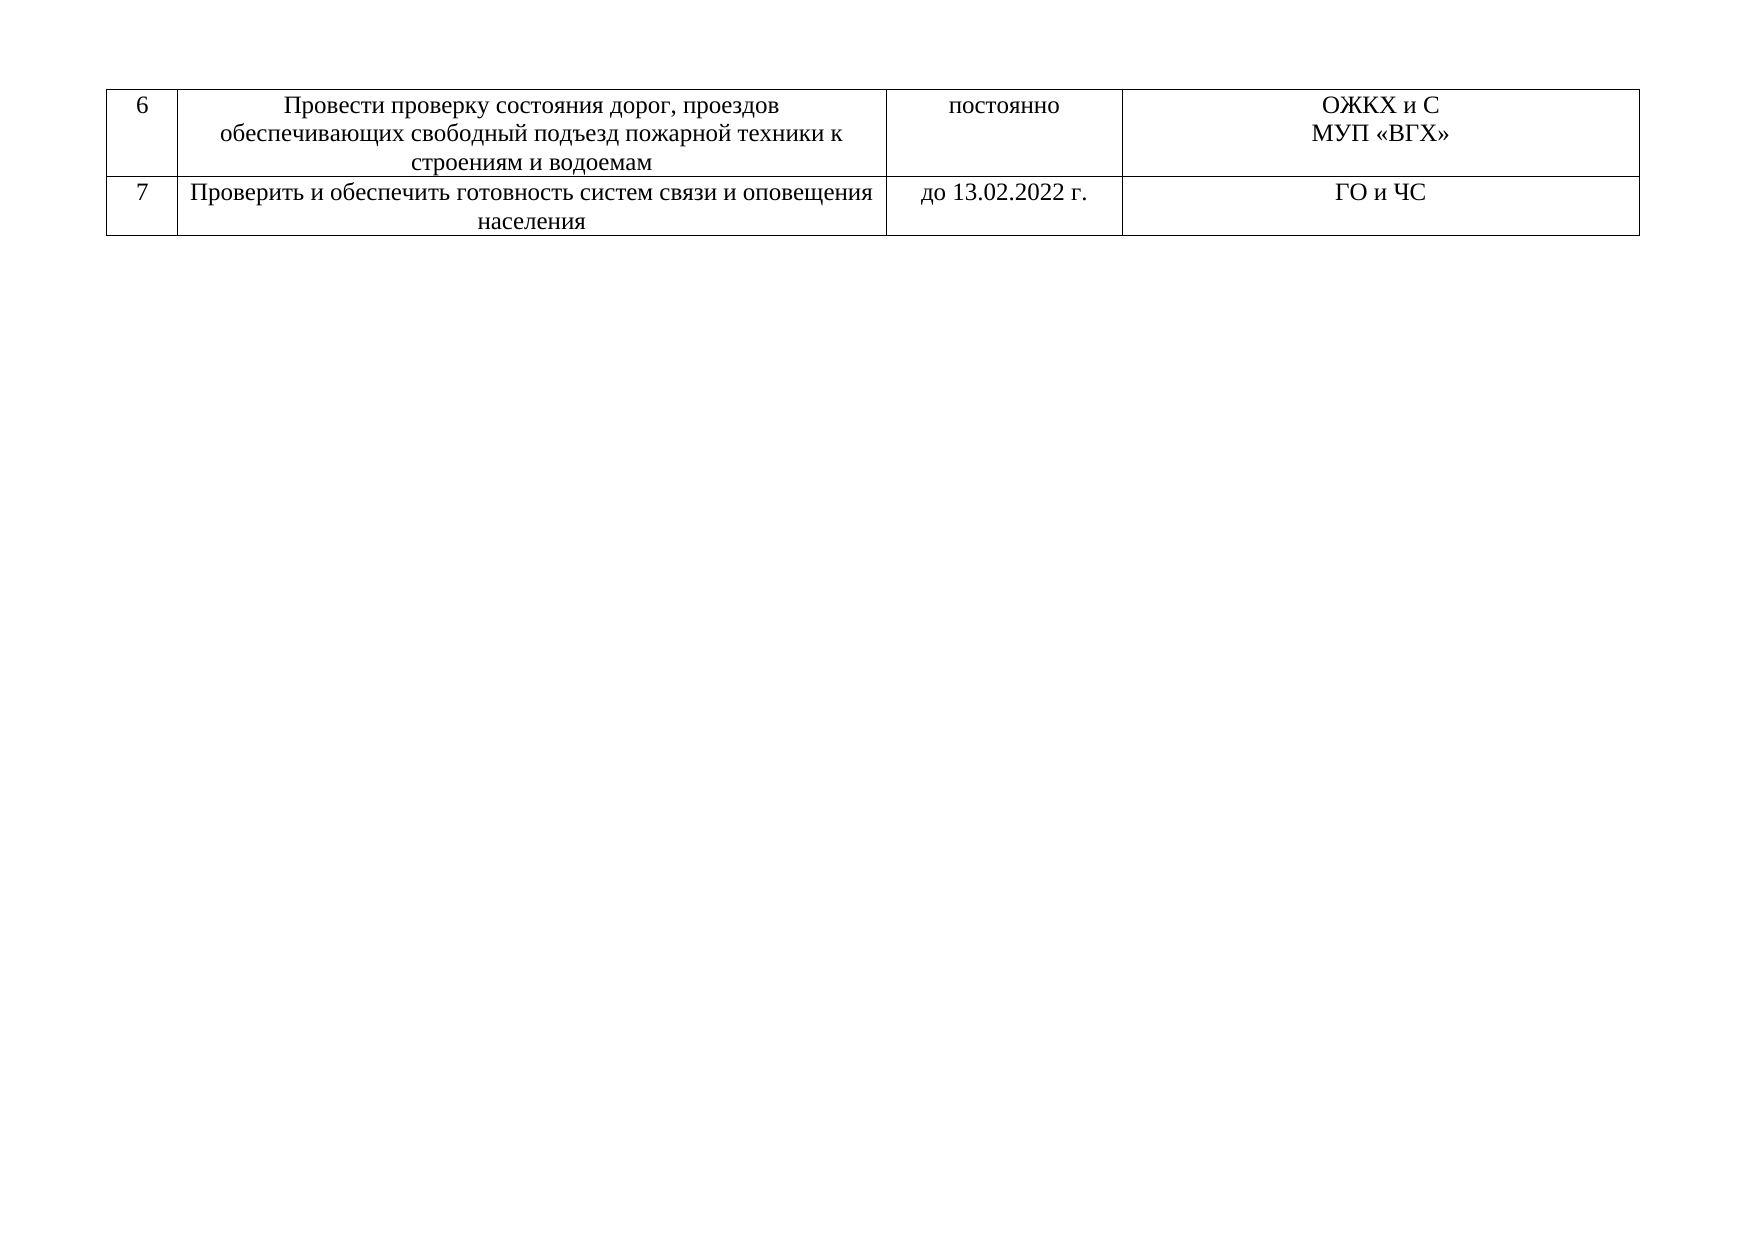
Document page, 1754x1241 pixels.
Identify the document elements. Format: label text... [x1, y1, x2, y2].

table_cell Провести проверку состояния дорог, проездов обеспечивающих свободный подъезд пожарной техники к строениям и водоемам [178, 90, 886, 176]
table_cell Проверить и обеспечить готовность систем связи и оповещения населения [178, 177, 886, 234]
table_cell до 13.02.2022 г. [887, 177, 1122, 234]
table_cell 6 [107, 90, 177, 176]
table_cell постоянно [887, 90, 1122, 176]
table_cell ОЖКХ и С МУП «ВГХ» [1123, 90, 1639, 176]
table_cell ГО и ЧС [1123, 177, 1639, 234]
table_cell 7 [107, 177, 177, 234]
